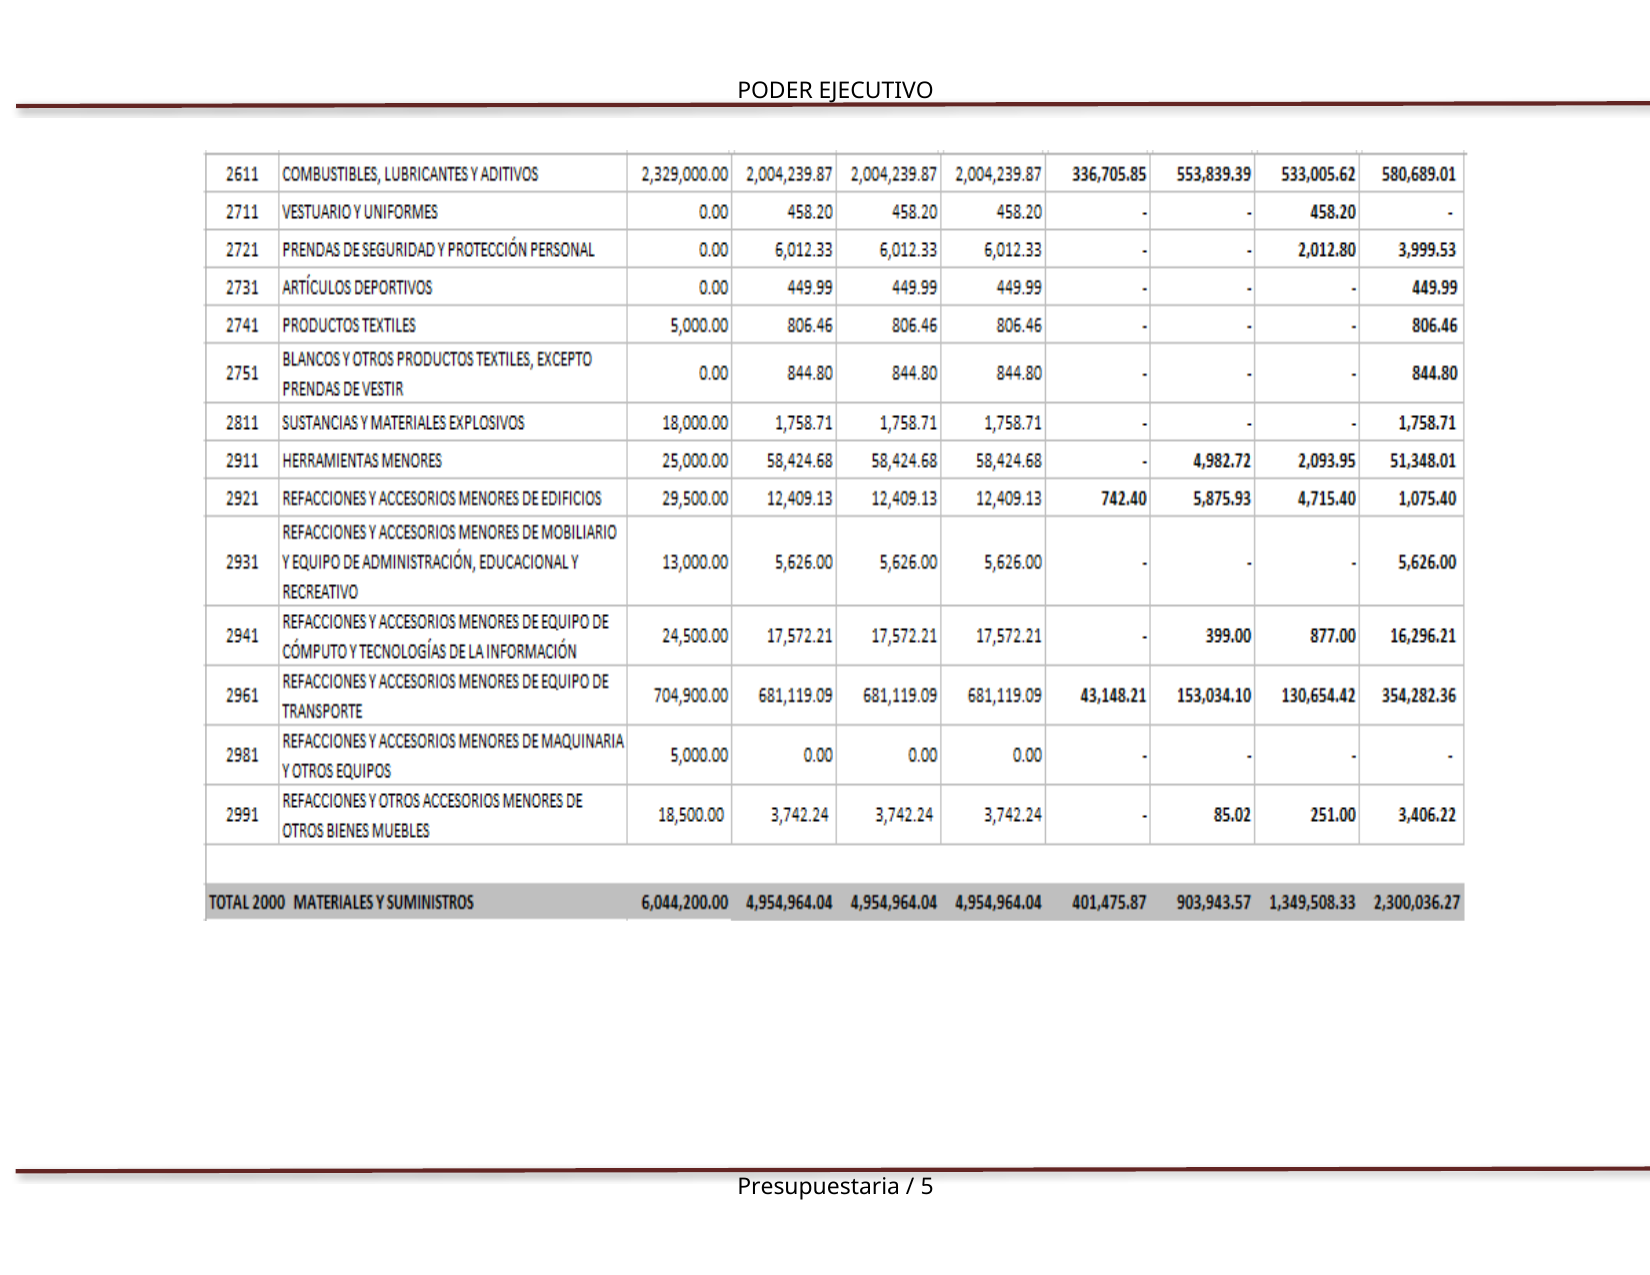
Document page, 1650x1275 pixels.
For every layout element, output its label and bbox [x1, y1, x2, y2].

picture [203, 150, 1468, 921]
